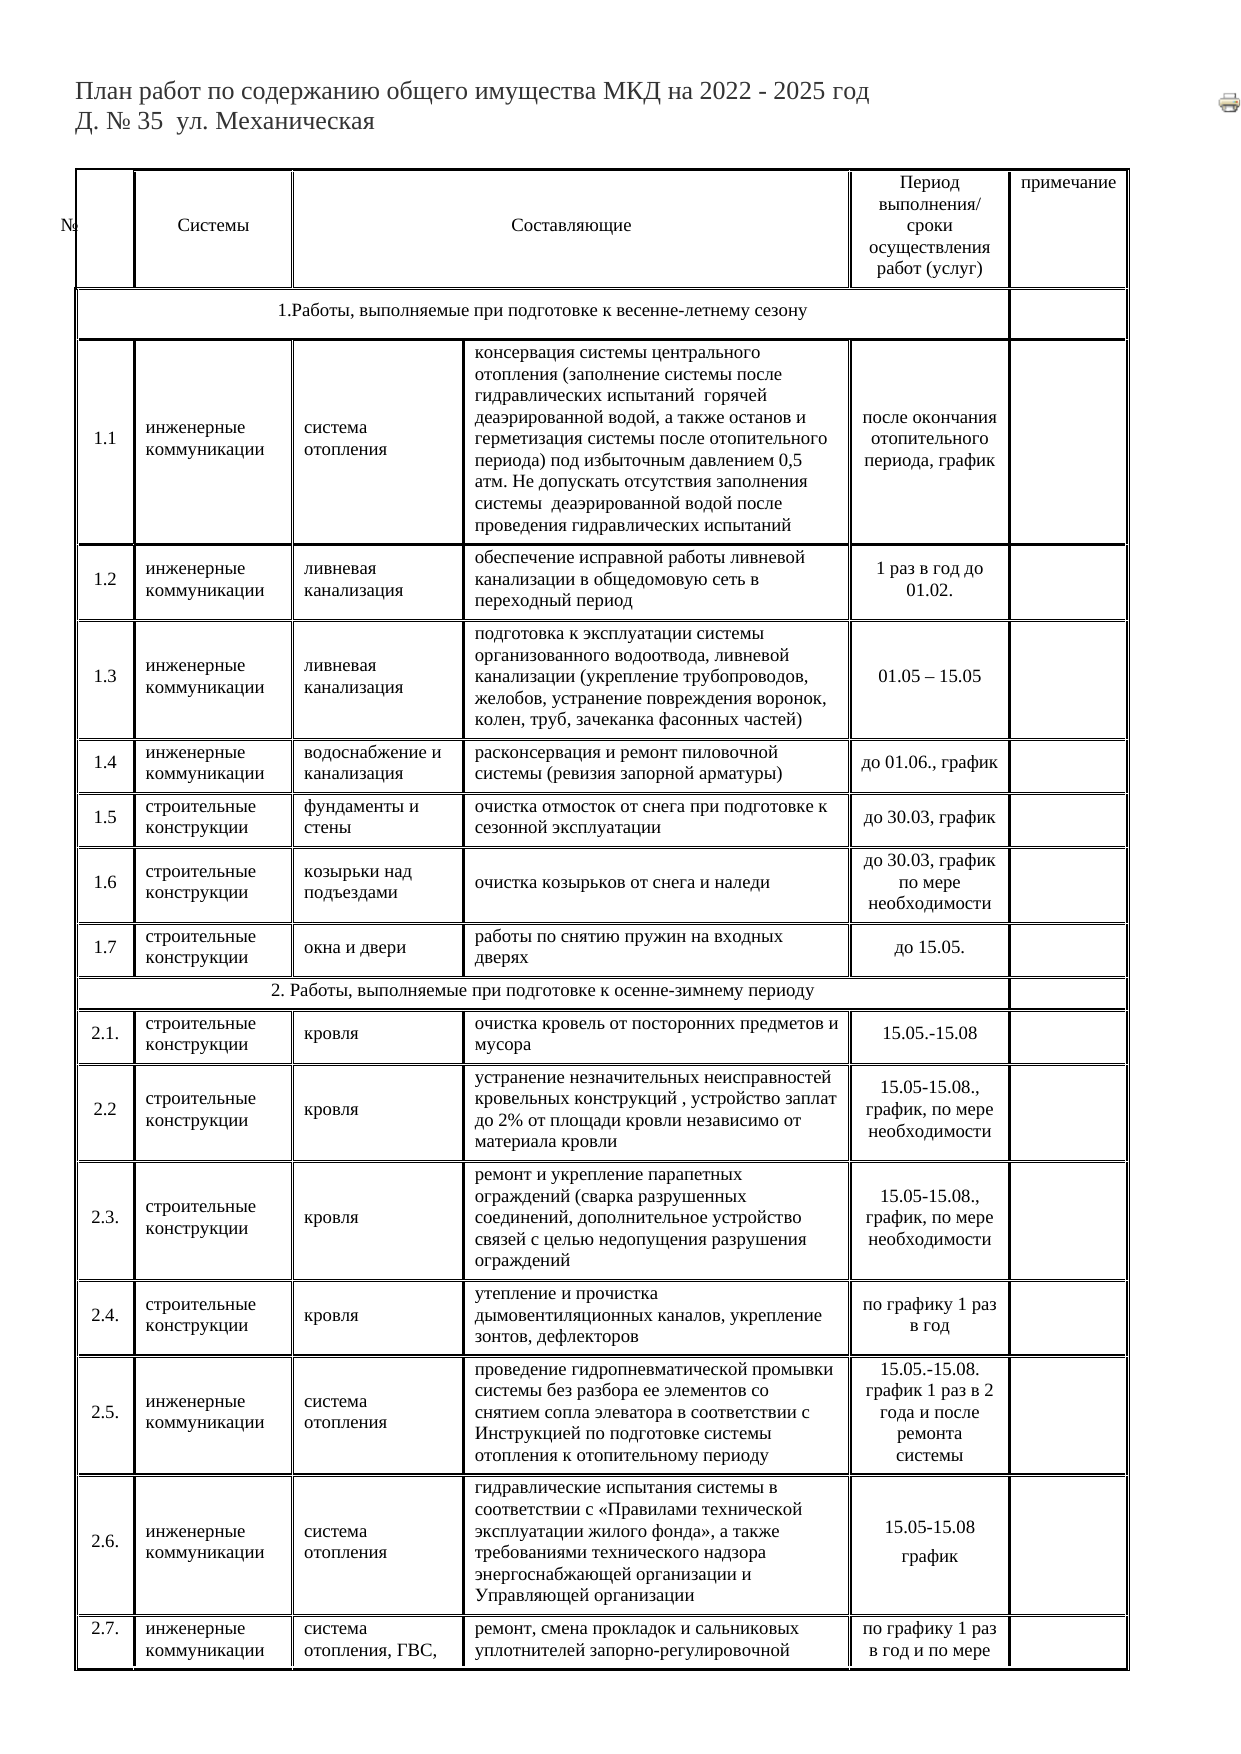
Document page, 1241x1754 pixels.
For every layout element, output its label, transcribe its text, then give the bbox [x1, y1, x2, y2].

table_header План работ по содержанию общего имущества МКД на 2022 - 2025 год Д. № 35 ул. Механическая [75, 75, 1214, 135]
table_header [1214, 75, 1240, 135]
table_header [75, 135, 1240, 1671]
picture [1217, 91, 1241, 116]
